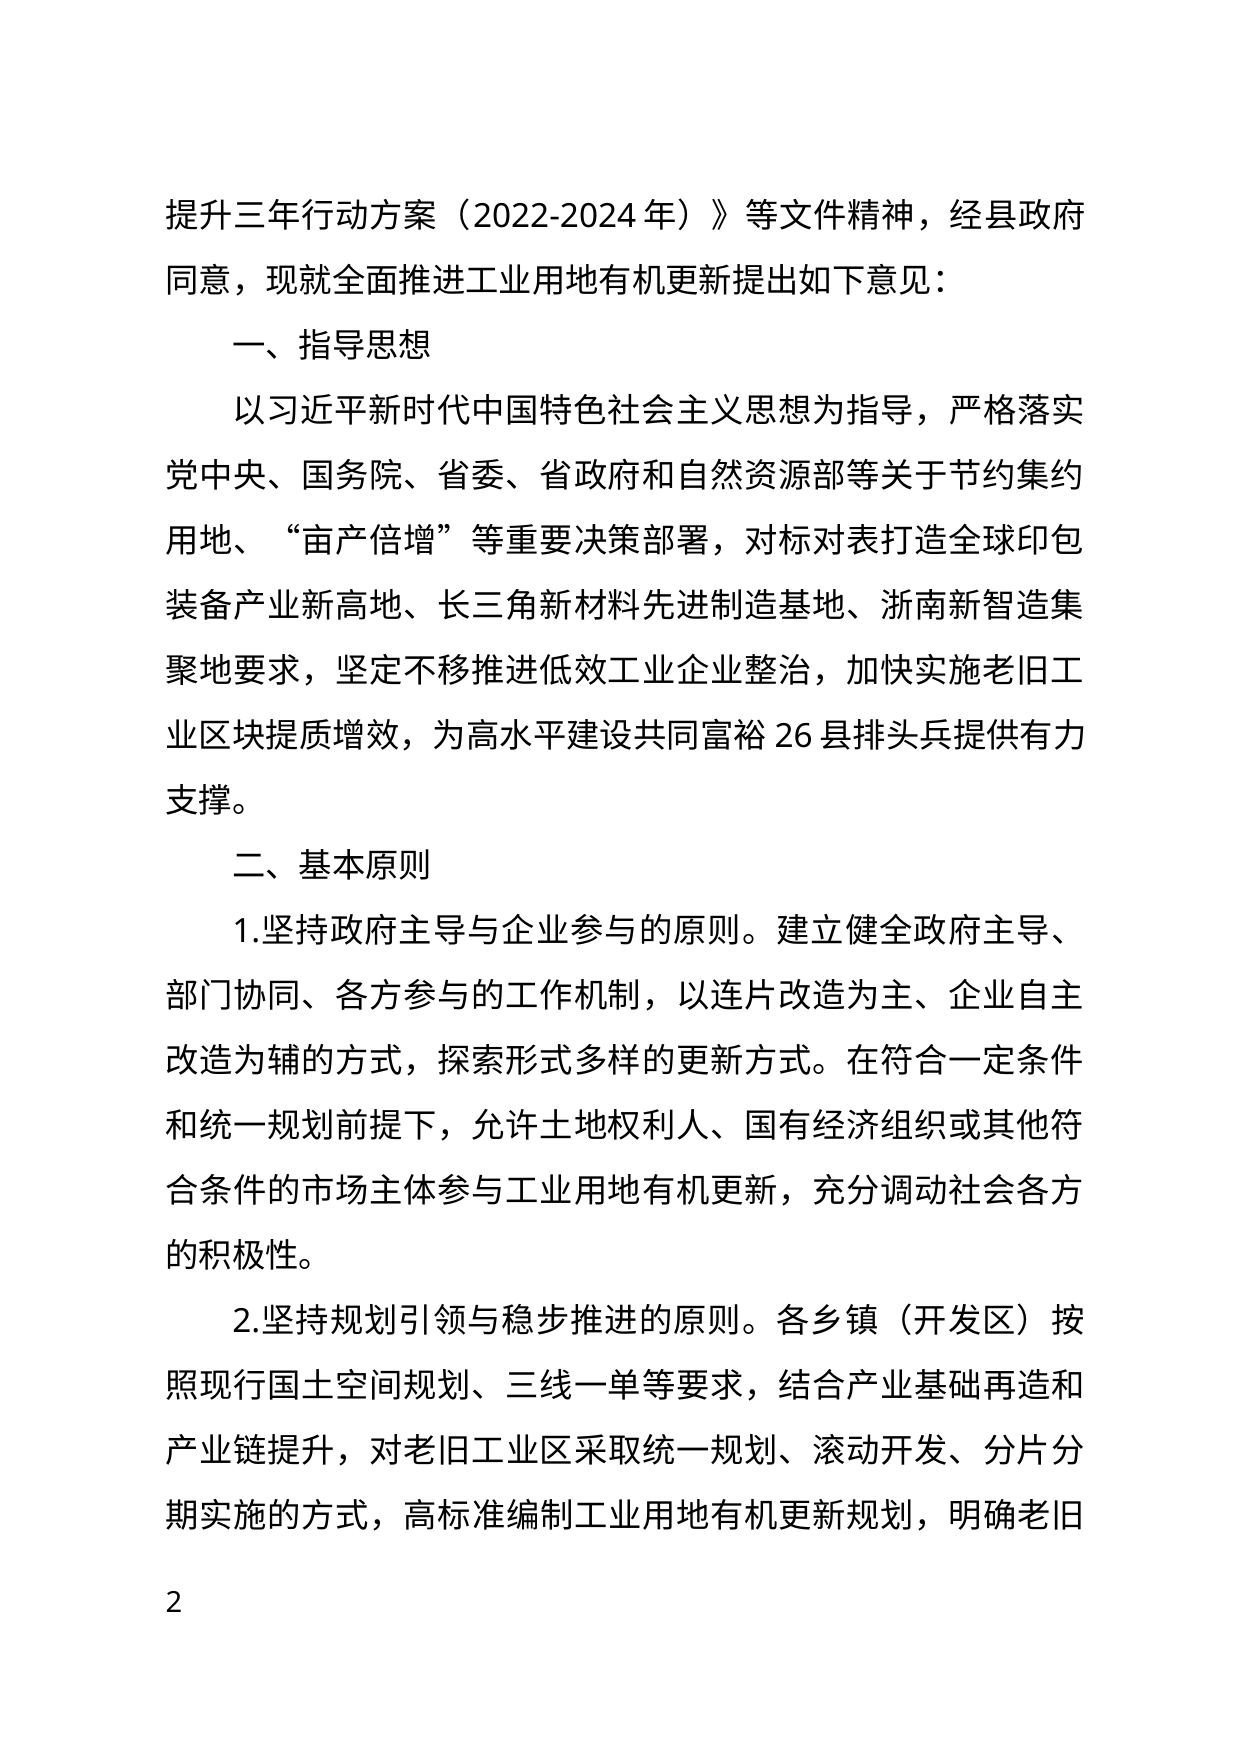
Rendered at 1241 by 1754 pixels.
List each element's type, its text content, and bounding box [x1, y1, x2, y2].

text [165, 180, 1087, 310]
text 以习近平新时代中国特色社会主义思想为指导，严格落实党中央、国务院、省委、省政府和自然资源部等关于节约集约用地、“亩产倍增”等重要决策部署，对标对表打造全球印包装备产业新高地、长三角新材料先进制造基地、浙南新智造集聚地要求，坚定不移推进低效工业企业整治，加快实施老旧工业区块提质增效，为高水平建设共同富裕26县排头兵提供有力支撑。 [165, 375, 1087, 830]
text 一、指导思想 [165, 310, 1087, 375]
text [165, 1285, 1087, 1545]
text 1.坚持政府主导与企业参与的原则。建立健全政府主导、部门协同、各方参与的工作机制，以连片改造为主、企业自主改造为辅的方式，探索形式多样的更新方式。在符合一定条件和统一规划前提下，允许土地权利人、国有经济组织或其他符合条件的市场主体参与工业用地有机更新，充分调动社会各方的积极性。 [165, 895, 1087, 1285]
text 二、基本原则 [165, 830, 1087, 895]
